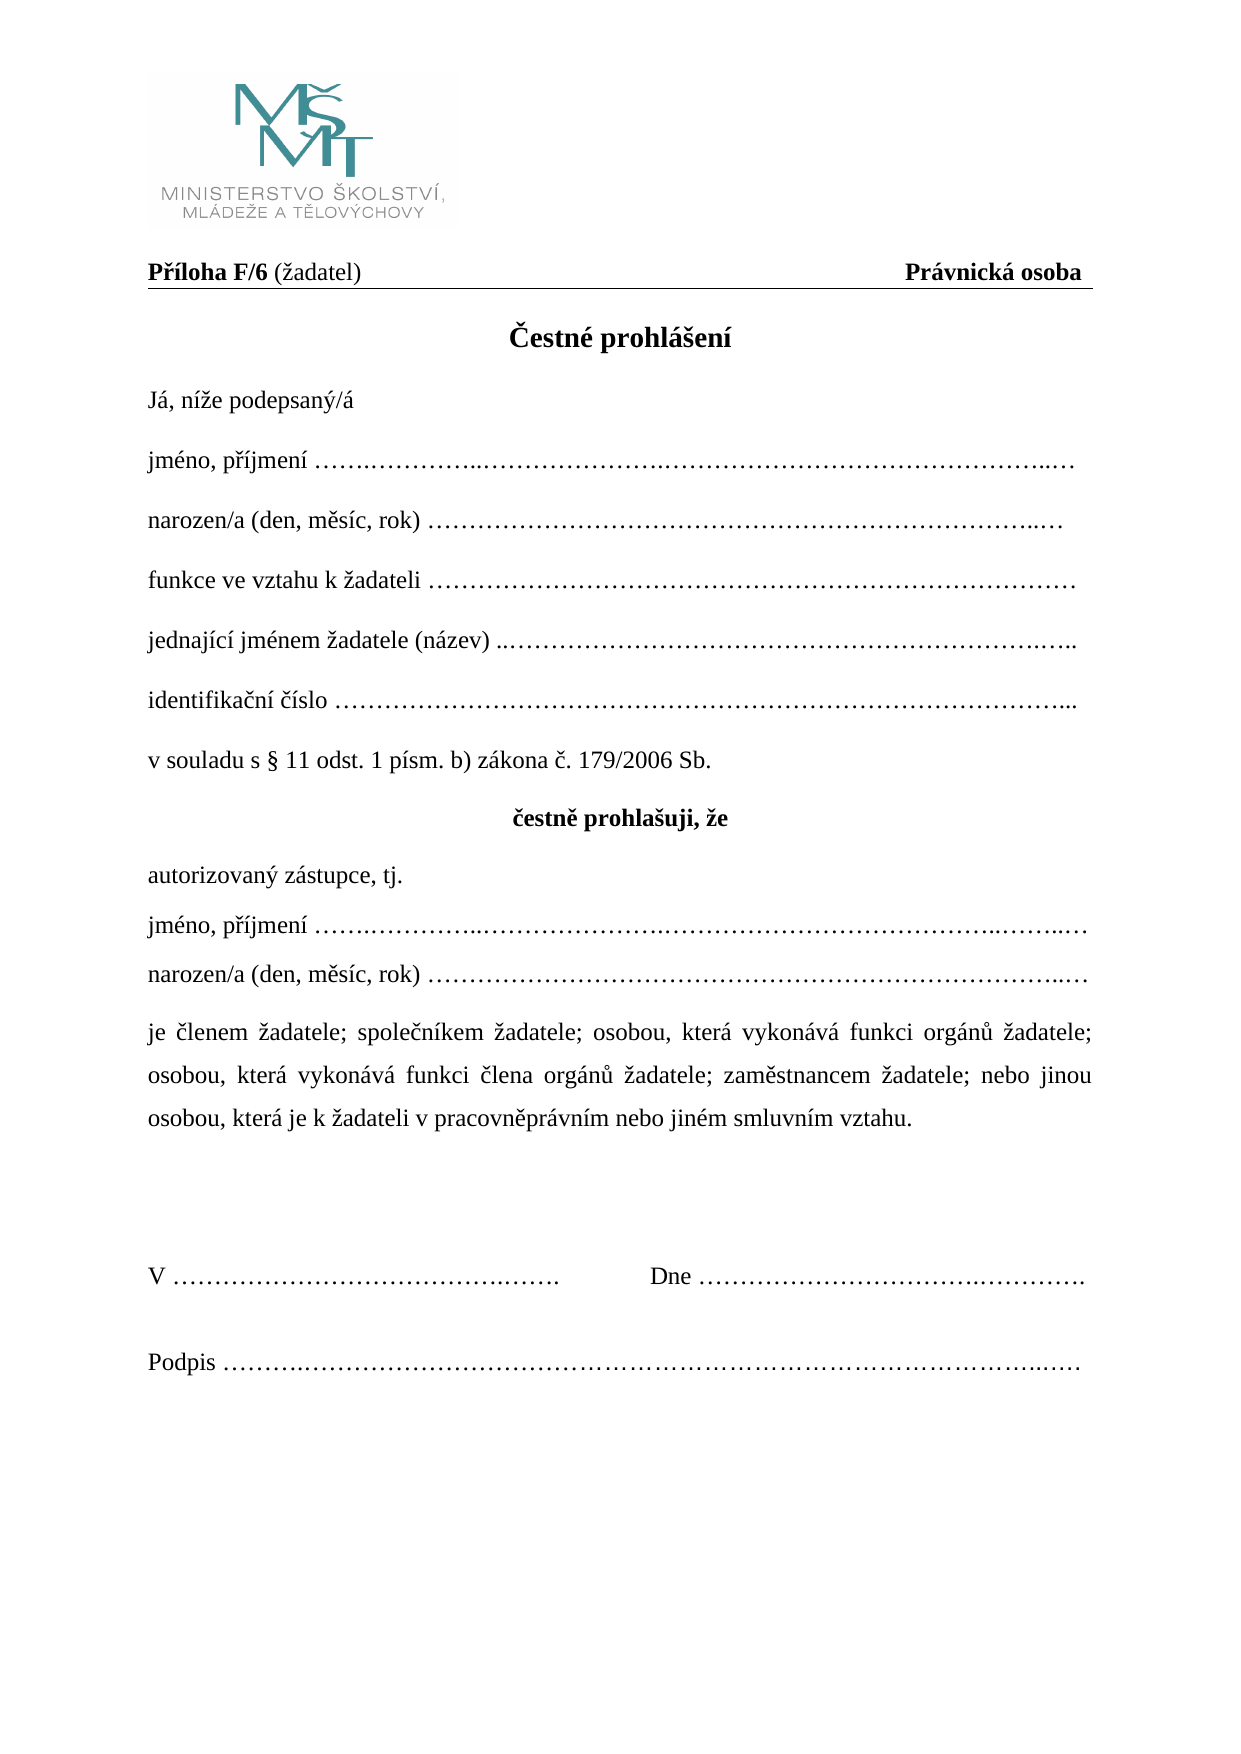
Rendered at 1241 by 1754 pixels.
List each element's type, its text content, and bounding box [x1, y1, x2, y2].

text Já, níže podepsaný/á [148, 385, 1093, 414]
text narozen/a (den, měsíc, rok) …………………………………………………………………..… [148, 959, 1093, 988]
text čestně prohlašuji, že [148, 803, 1093, 831]
text Příloha F/6 (žadatel) Právnická osoba [148, 257, 1093, 288]
text jméno, příjmení …….…………..………………….…………………………………..……..… [148, 910, 1093, 938]
text jméno, příjmení …….…………..………………….………………………………………..… [148, 445, 1093, 474]
text autorizovaný zástupce, tj. [148, 860, 1093, 889]
text V ………………………………….……. Dne …………………………….…………. [148, 1261, 1093, 1290]
text Podpis ……….……………………………………………………………………………...…. [148, 1347, 1093, 1376]
text narozen/a (den, měsíc, rok) ………………………………………………………………..… [148, 505, 1093, 534]
text v souladu s § 11 odst. 1 písm. b) zákona č. 179/2006 Sb. [148, 745, 1093, 774]
text jednající jménem žadatele (název) ..……………………………………………………….….. [148, 625, 1093, 654]
picture [147, 73, 459, 229]
text Čestné prohlášení [148, 320, 1093, 354]
text je členem žadatele; společníkem žadatele; osobou, která vykonává funkci orgánů žadatele; osobou, která vykonává funkci člena orgánů žadatele; zaměstnancem žadatele; nebo jinou osobou, která je k žadateli v pracovněprávním nebo jiném smluvním vztahu. [148, 1017, 1093, 1132]
text identifikační číslo ……………………………………………………………………………... [148, 685, 1093, 714]
text funkce ve vztahu k žadateli …………………………………………………………………… [148, 565, 1093, 594]
